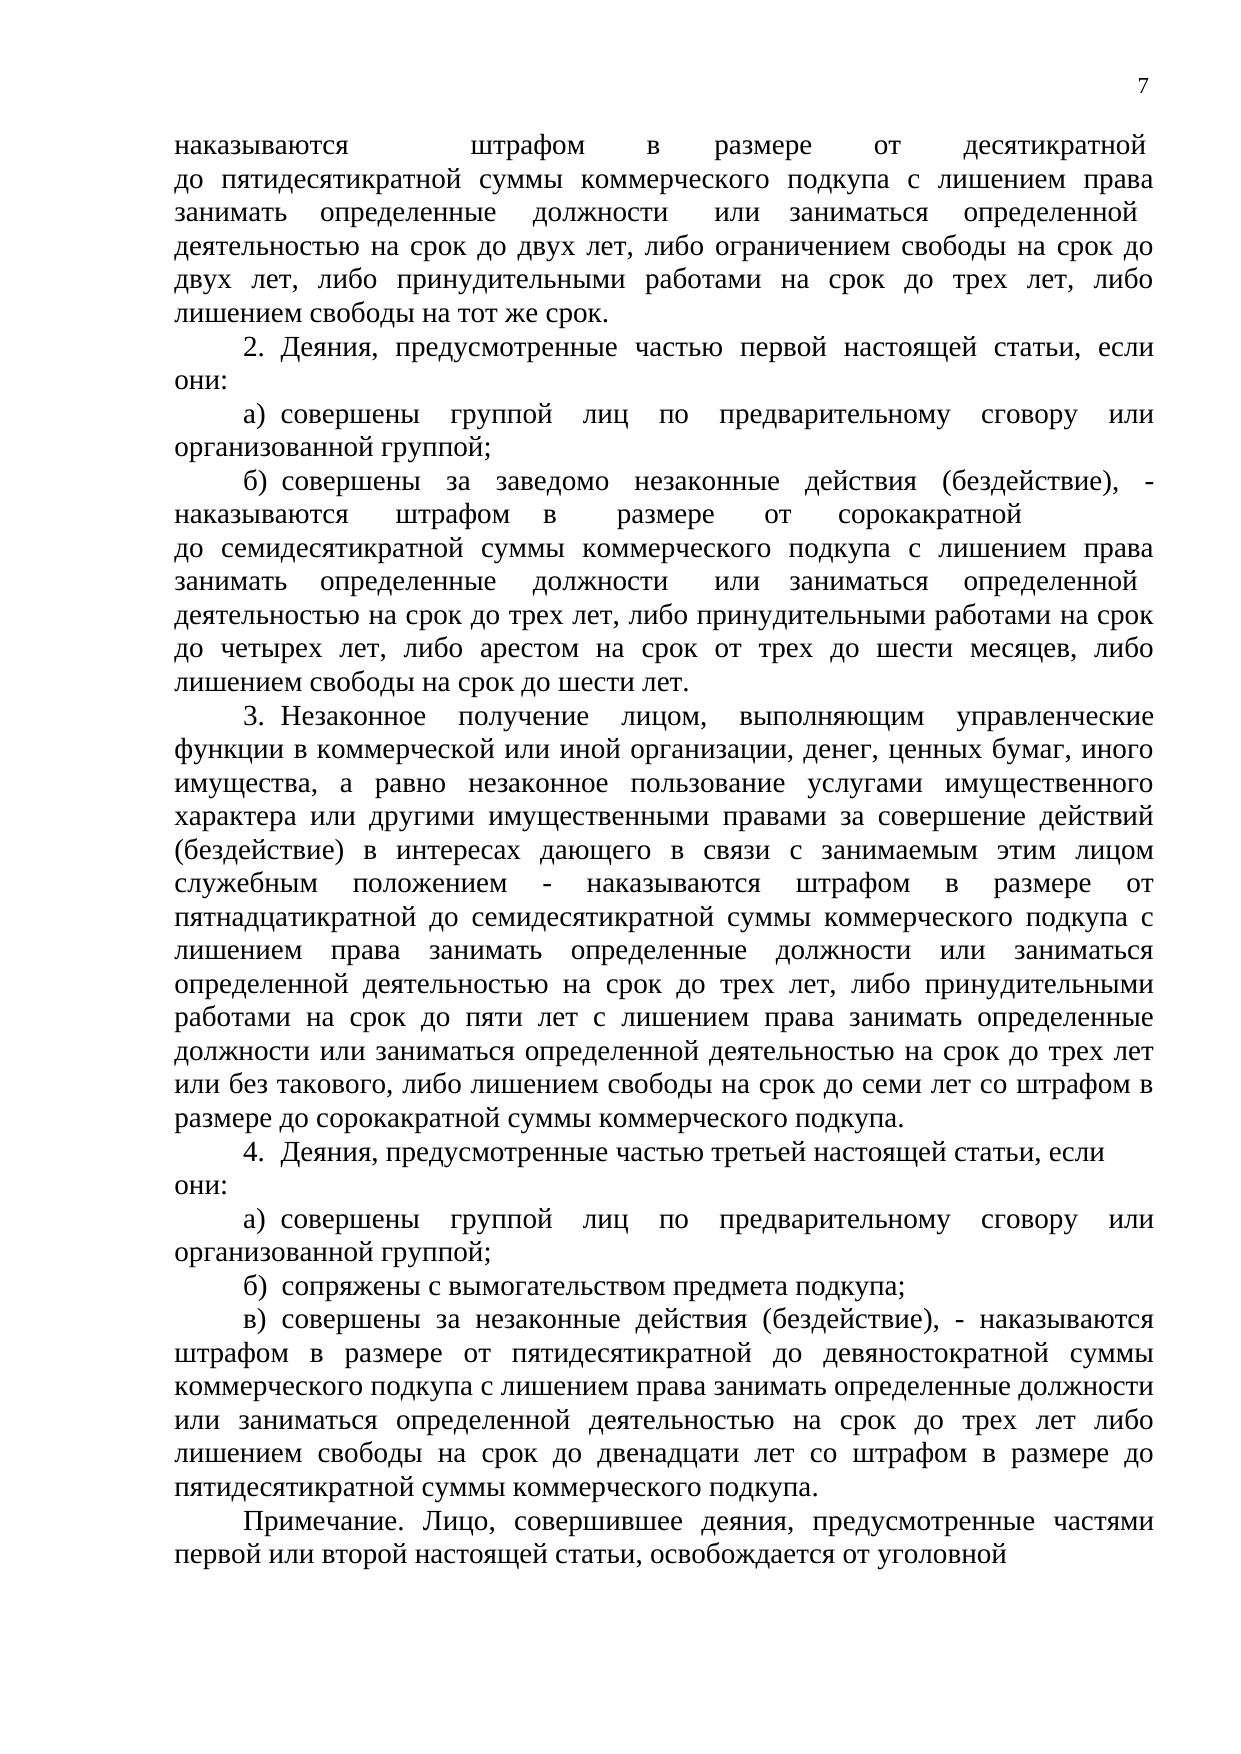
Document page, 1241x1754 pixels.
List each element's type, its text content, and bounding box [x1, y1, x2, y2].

list Деяния, предусмотренные частью третьей настоящей статьи, если [174, 1134, 1155, 1168]
text в) совершены за незаконные действия (бездействие), - наказываются штрафом в размере от пятидесятикратной до девяностократной суммы коммерческого подкупа с лишением права занимать определенные должности или заниматься определенной деятельностью на срок до трех лет либо лишением свободы на срок до двенадцати лет со штрафом в размере до пятидесятикратной суммы коммерческого подкупа. [174, 1302, 1155, 1503]
list Деяния, предусмотренные частью первой настоящей статьи, если они: [174, 329, 1155, 396]
text деятельностью на срок до двух лет, либо ограничением свободы на срок до двух лет, либо принудительными работами на срок до трех лет, либо лишением свободы на тот же срок. [174, 229, 1155, 329]
list Незаконное получение лицом, выполняющим управленческие функции в коммерческой или иной организации, денег, ценных бумаг, иного имущества, а равно незаконное пользование услугами имущественного характера или другими имущественными правами за совершение действий (бездействие) в интересах дающего в связи с занимаемым этим лицом служебным положением - наказываются штрафом в размере от пятнадцатикратной до семидесятикратной суммы коммерческого подкупа с лишением права занимать определенные должности или заниматься определенной деятельностью на срок до трех лет, либо принудительными работами на срок до пяти лет с лишением права занимать определенные должности или заниматься определенной деятельностью на срок до трех лет или без такового, либо лишением свободы на срок до семи лет со штрафом в размере до сорокакратной суммы коммерческого подкупа. [174, 698, 1155, 1134]
text а) совершены группой лиц по предварительному сговору или организованной группой; [174, 396, 1155, 463]
text б) совершены за заведомо незаконные действия (бездействие), - наказываются штрафом в размере от сорокакратной [174, 463, 1155, 531]
text до семидесятикратной суммы коммерческого подкупа с лишением права занимать определенные должности или заниматься определенной [174, 531, 1155, 598]
text до пятидесятикратной суммы коммерческого подкупа с лишением права занимать определенные должности или заниматься определенной [174, 162, 1155, 229]
text а) совершены группой лиц по предварительному сговору или организованной группой; [174, 1201, 1155, 1268]
text б) сопряжены с вымогательством предмета подкупа; [174, 1268, 1155, 1302]
text Примечание. Лицо, совершившее деяния, предусмотренные частями первой или второй настоящей статьи, освобождается от уголовной [174, 1503, 1155, 1570]
text наказываются штрафом в размере от десятикратной [174, 128, 1155, 162]
text деятельностью на срок до трех лет, либо принудительными работами на срок до четырех лет, либо арестом на срок от трех до шести месяцев, либо лишением свободы на срок до шести лет. [174, 598, 1155, 698]
text они: [174, 1168, 1155, 1201]
